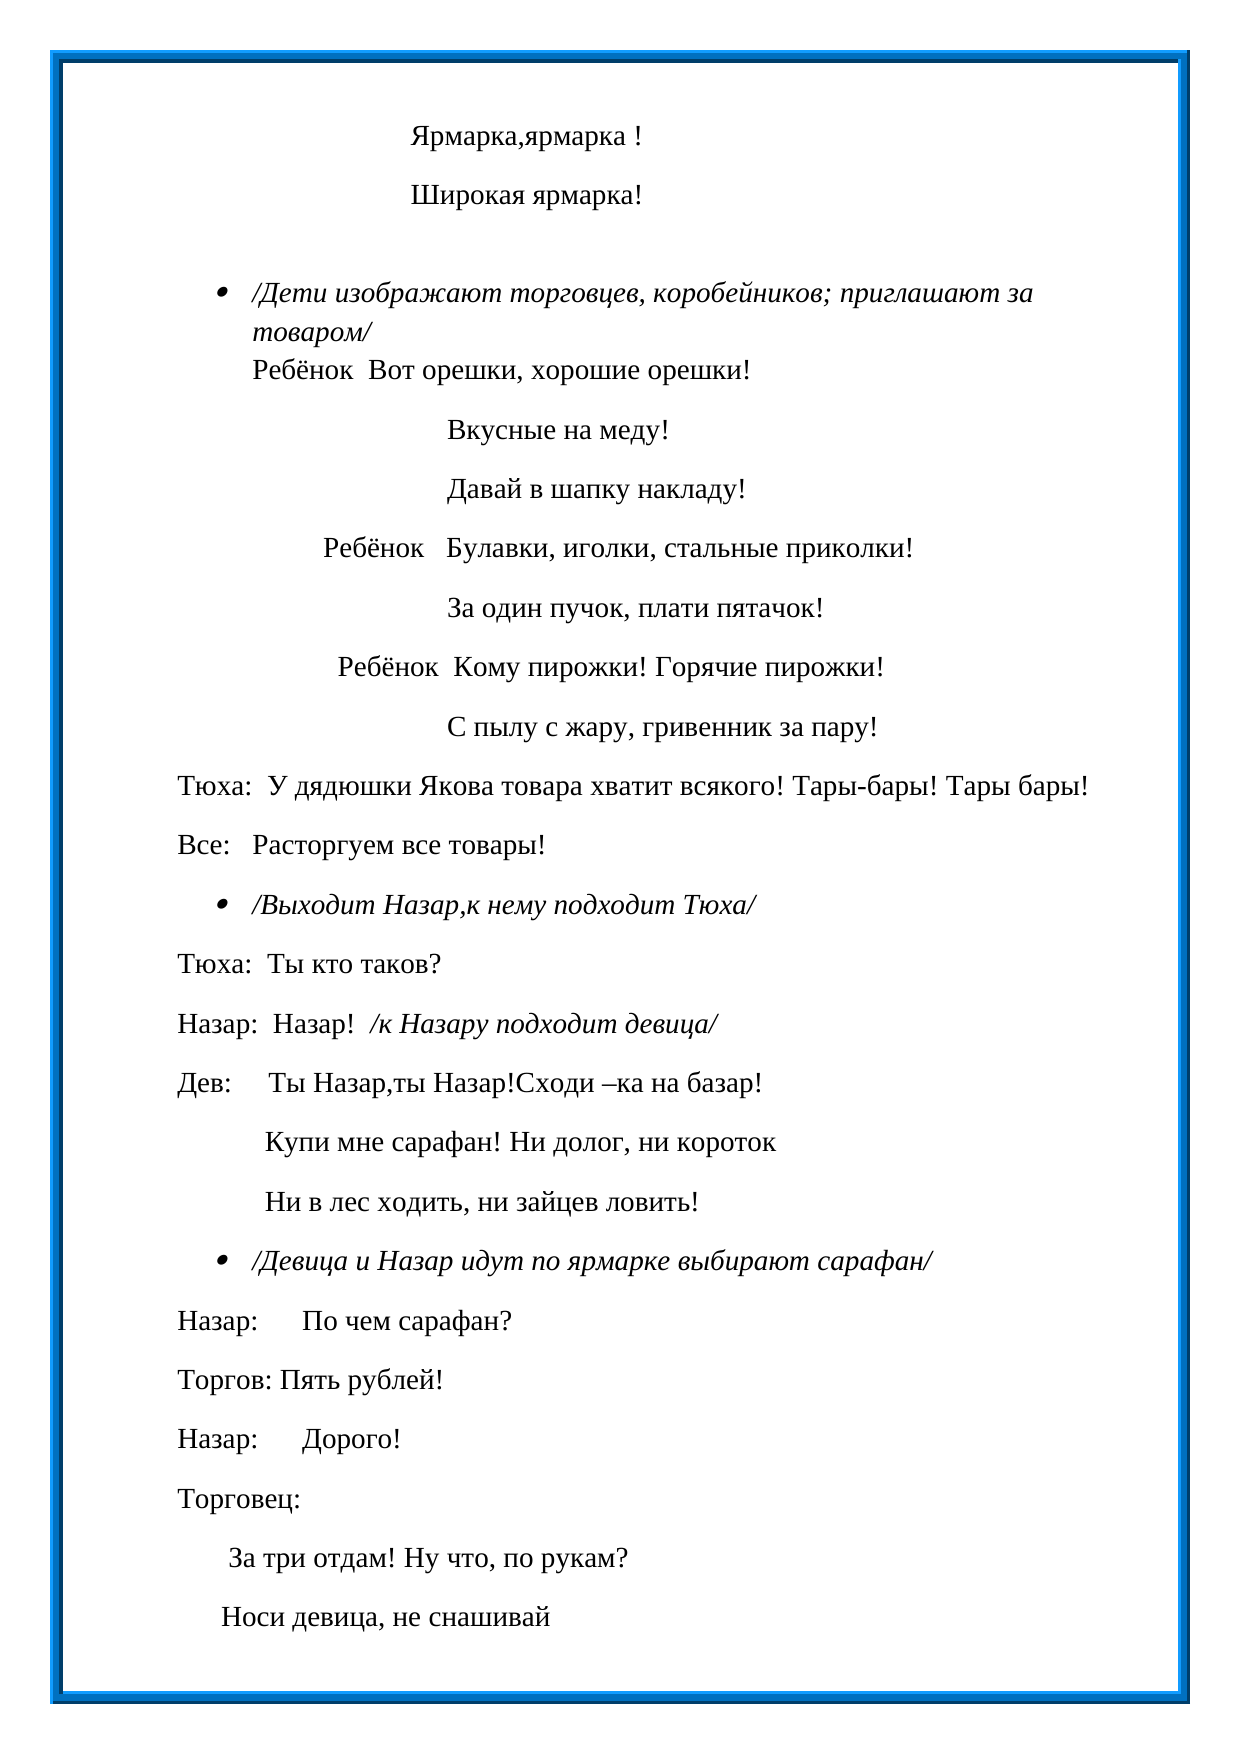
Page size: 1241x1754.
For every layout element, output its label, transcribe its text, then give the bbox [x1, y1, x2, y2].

text Торгов: Пять рублей! [177, 1362, 1152, 1396]
text Ребёнок Кому пирожки! Горячие пирожки! [177, 649, 1152, 683]
text Тюха: Ты кто таков? [177, 946, 1152, 980]
list /Выходит Назар,к нему подходит Тюха/ [214, 887, 1152, 921]
list Ребёнок Вот орешки, хорошие орешки! [252, 352, 1152, 386]
text Назар: Назар! /к Назару подходит девица/ [177, 1006, 1152, 1039]
text Дев: Ты Назар,ты Назар!Сходи –ка на базар! [177, 1065, 1152, 1099]
text С пылу с жару, гривенник за пару! [177, 709, 1152, 742]
text Назар: Дорого! [177, 1421, 1152, 1455]
text Давай в шапку накладу! [177, 471, 1152, 505]
text Носи девица, не снашивай [177, 1599, 1152, 1633]
text За три отдам! Ну что, по рукам? [177, 1540, 1152, 1574]
text Назар: По чем сарафан? [177, 1303, 1152, 1336]
text Тюха: У дядюшки Якова товара хватит всякого! Тары-бары! Тары бары! [177, 768, 1152, 802]
text Ни в лес ходить, ни зайцев ловить! [177, 1184, 1152, 1217]
text Ребёнок Булавки, иголки, стальные приколки! [177, 531, 1152, 564]
list /Дети изображают торговцев, коробейников; приглашают за товаром/ [214, 275, 1152, 347]
text Вкусные на меду! [177, 412, 1152, 445]
text Торговец: [177, 1481, 1152, 1514]
text Все: Расторгуем все товары! [177, 827, 1152, 861]
text За один пучок, плати пятачок! [177, 590, 1152, 623]
text Широкая ярмарка! [177, 177, 1152, 211]
list /Девица и Назар идут по ярмарке выбирают сарафан/ [214, 1243, 1152, 1277]
text Ярмарка,ярмарка ! [177, 118, 1152, 152]
text Купи мне сарафан! Ни долог, ни короток [177, 1124, 1152, 1158]
